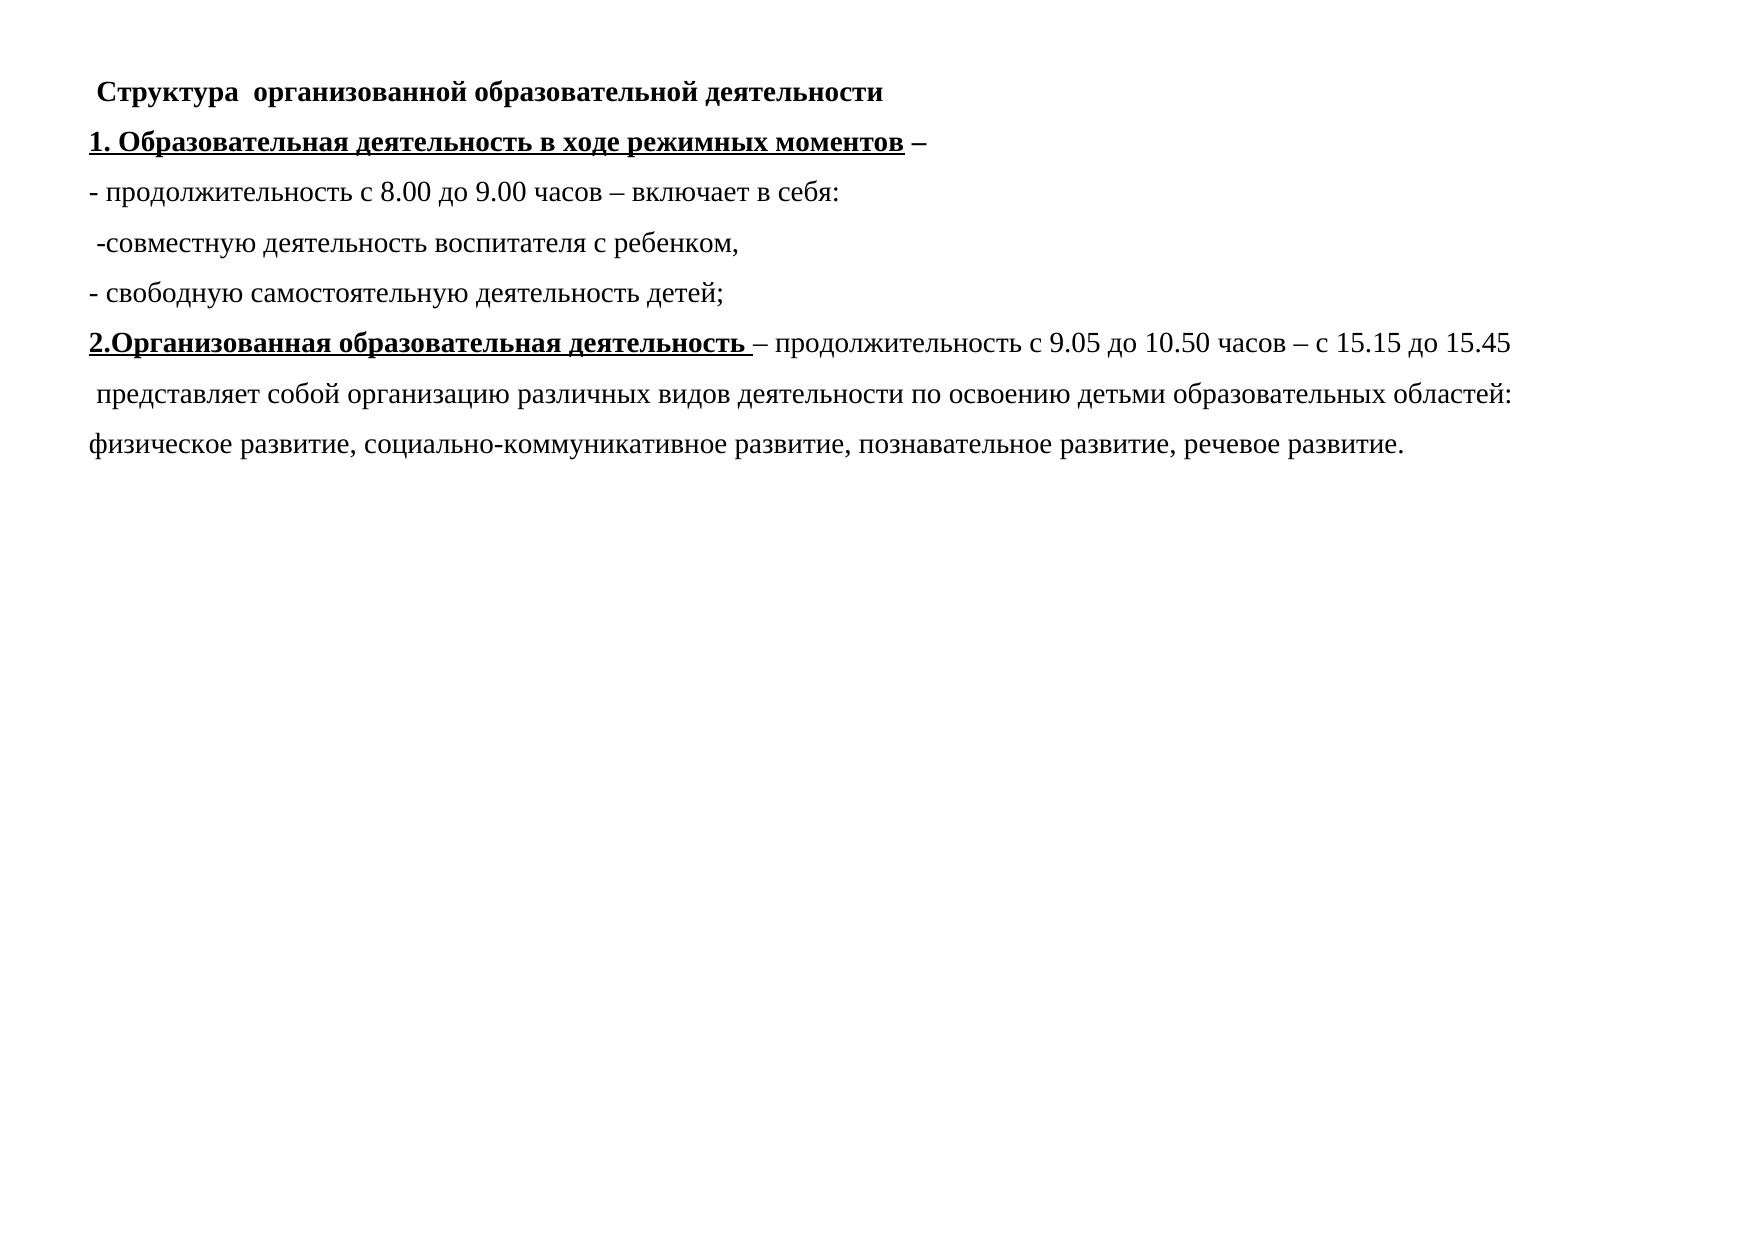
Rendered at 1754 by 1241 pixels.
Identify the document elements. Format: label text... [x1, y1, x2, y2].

text - свободную самостоятельную деятельность детей; [89, 275, 1716, 309]
text 2.Организованная образовательная деятельность – продолжительность с 9.05 до 10.50 часов – с 15.15 до 15.45 [89, 325, 1716, 359]
text -совместную деятельность воспитателя с ребенком, [89, 225, 1716, 258]
text 1. Образовательная деятельность в ходе режимных моментов – [89, 124, 1716, 158]
text Структура организованной образовательной деятельности [89, 74, 1716, 107]
text - продолжительность с 8.00 до 9.00 часов – включает в себя: [89, 174, 1716, 208]
text представляет собой организацию различных видов деятельности по освоению детьми образовательных областей: [89, 376, 1716, 409]
text физическое развитие, социально-коммуникативное развитие, познавательное развитие, речевое развитие. [89, 426, 1716, 459]
